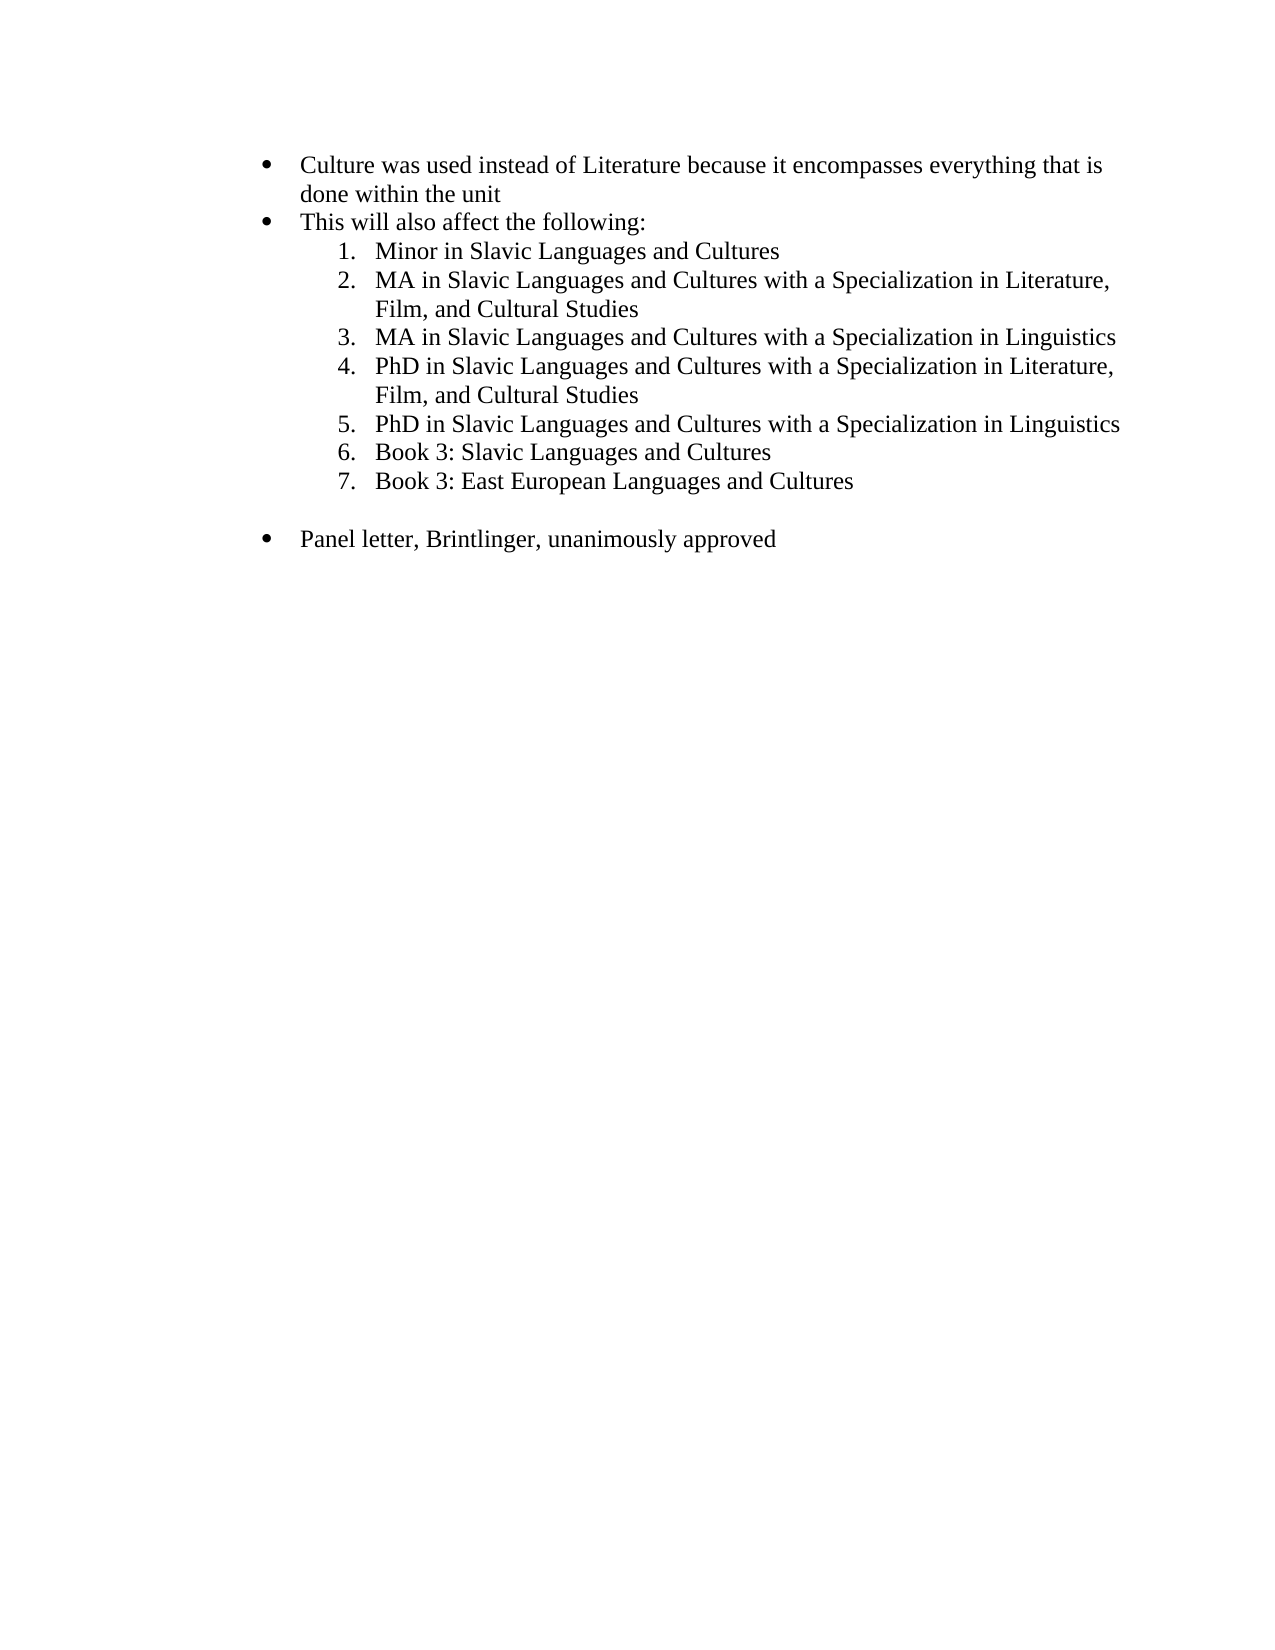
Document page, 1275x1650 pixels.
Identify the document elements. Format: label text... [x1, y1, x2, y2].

list MA in Slavic Languages and Cultures with a Specialization in Literature, Film, and Cultural Studies [337, 265, 1125, 322]
list This will also affect the following: [262, 207, 1125, 236]
list PhD in Slavic Languages and Cultures with a Specialization in Literature, Film, and Cultural Studies [337, 351, 1125, 409]
list Minor in Slavic Languages and Cultures [337, 236, 1125, 265]
list Book 3: Slavic Languages and Cultures [337, 437, 1125, 466]
list Panel letter, Brintlinger, unanimously approved [262, 524, 1125, 552]
list Book 3: East European Languages and Cultures [337, 466, 1125, 495]
list MA in Slavic Languages and Cultures with a Specialization in Linguistics [337, 322, 1125, 351]
list Culture was used instead of Literature because it encompasses everything that is done within the unit [262, 150, 1125, 207]
list PhD in Slavic Languages and Cultures with a Specialization in Linguistics [337, 409, 1125, 437]
